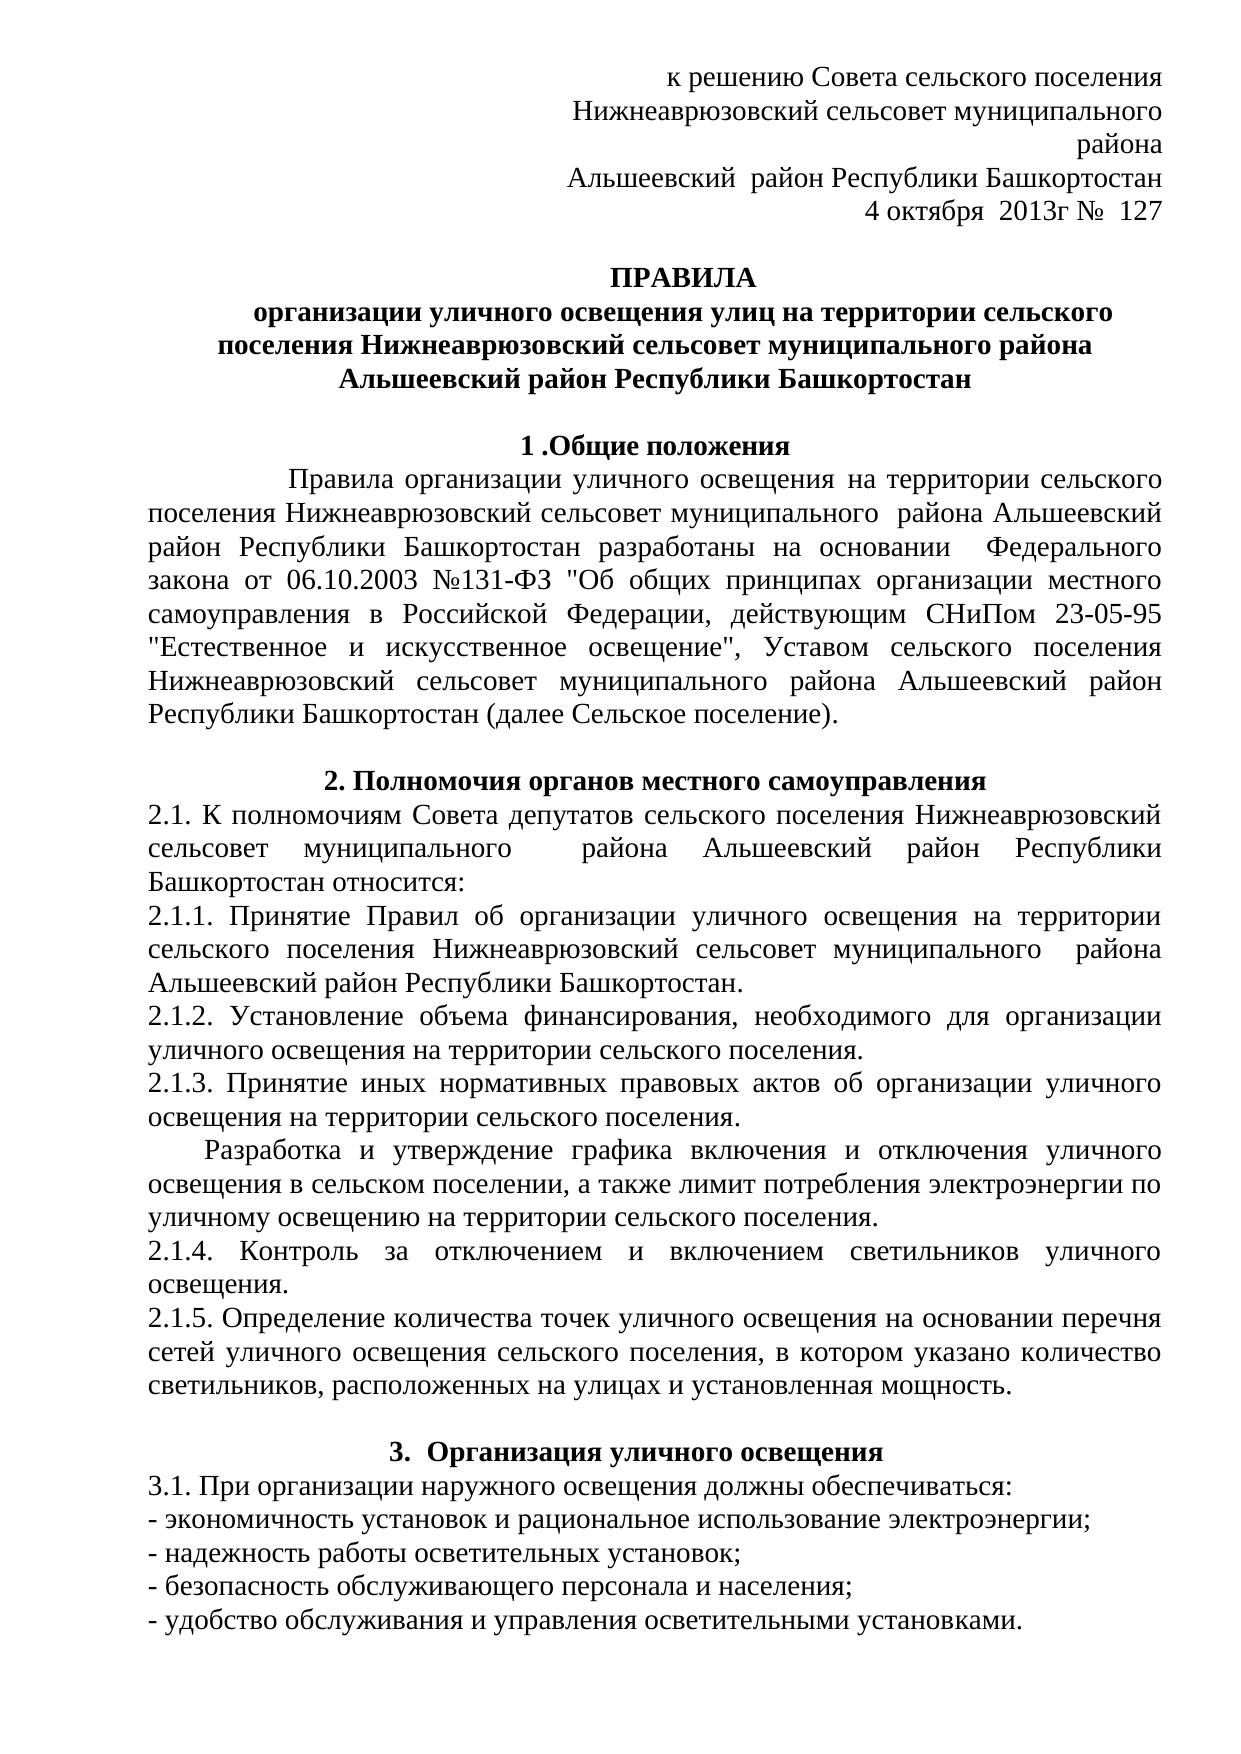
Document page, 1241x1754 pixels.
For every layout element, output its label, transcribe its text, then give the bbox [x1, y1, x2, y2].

list Организация уличного освещения [110, 1434, 1162, 1468]
text 2.1.4. Контроль за отключением и включением светильников уличного освещения. [148, 1233, 1162, 1300]
text 2.1. К полномочиям Совета депутатов сельского поселения Нижнеаврюзовский сельсовет муниципального района Альшеевский район Республики Башкортостан относится: [148, 797, 1162, 898]
text 4 октября 2013г № 127 [148, 193, 1162, 227]
text к решению Совета сельского поселения [148, 59, 1162, 93]
text Правила организации уличного освещения на территории сельского поселения Нижнеаврюзовский сельсовет муниципального района Альшеевский район Республики Башкортостан разработаны на основании Федерального закона от 06.10.2003 №131-ФЗ "Об общих принципах организации местного самоуправления в Российской Федерации, действующим СНиПом 23-05-95 "Естественное и искусственное освещение", Уставом сельского поселения Нижнеаврюзовский сельсовет муниципального района Альшеевский район Республики Башкортостан (далее Сельское поселение). [148, 462, 1162, 730]
text Альшеевский район Республики Башкортостан [148, 160, 1162, 193]
text - безопасность обслуживающего персонала и населения; [148, 1568, 1162, 1602]
text - экономичность установок и рациональное использование электроэнергии; [148, 1501, 1162, 1535]
text организации уличного освещения улиц на территории сельского поселения Нижнеаврюзовский сельсовет муниципального района Альшеевский район Республики Башкортостан [148, 294, 1162, 394]
text 2.1.3. Принятие иных нормативных правовых актов об организации уличного освещения на территории сельского поселения. [148, 1065, 1162, 1132]
text Разработка и утверждение графика включения и отключения уличного освещения в сельском поселении, а также лимит потребления электроэнергии по уличному освещению на территории сельского поселения. [148, 1132, 1162, 1233]
text ПРАВИЛА [148, 260, 1162, 294]
text - надежность работы осветительных установок; [148, 1535, 1162, 1568]
text 2. Полномочия органов местного самоуправления [148, 763, 1162, 797]
text 2.1.2. Установление объема финансирования, необходимого для организации уличного освещения на территории сельского поселения. [148, 998, 1162, 1065]
text Нижнеаврюзовский сельсовет муниципального района [148, 93, 1162, 160]
text 1 .Общие положения [148, 428, 1162, 462]
text 2.1.5. Определение количества точек уличного освещения на основании перечня сетей уличного освещения сельского поселения, в котором указано количество светильников, расположенных на улицах и установленная мощность. [148, 1300, 1162, 1401]
text 2.1.1. Принятие Правил об организации уличного освещения на территории сельского поселения Нижнеаврюзовский сельсовет муниципального района Альшеевский район Республики Башкортостан. [148, 898, 1162, 998]
text 3.1. При организации наружного освещения должны обеспечиваться: [148, 1468, 1162, 1501]
text - удобство обслуживания и управления осветительными установками. [148, 1602, 1162, 1636]
